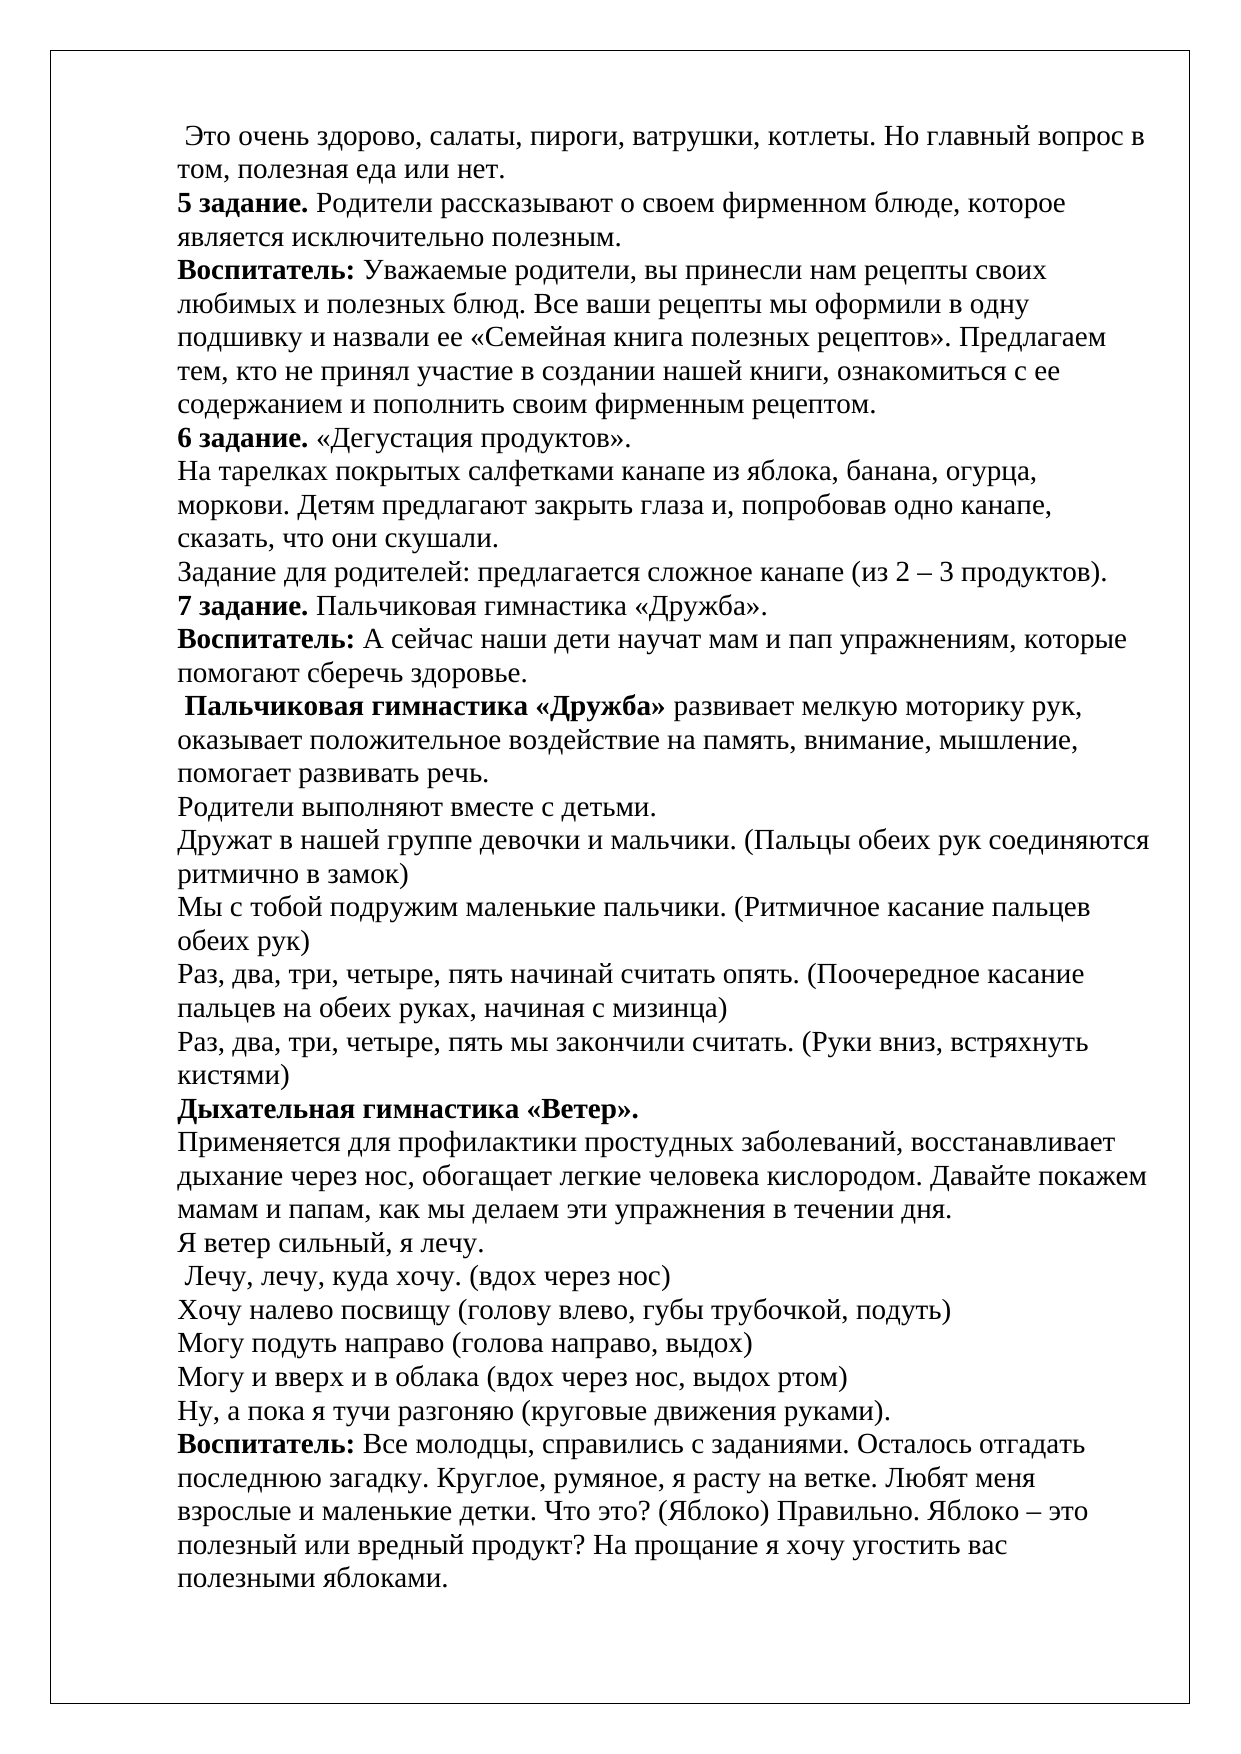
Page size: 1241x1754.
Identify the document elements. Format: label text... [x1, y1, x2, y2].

text Пальчиковая гимнастика «Дружба» развивает мелкую моторику рук, оказывает положительное воздействие на память, внимание, мышление, помогает развивать речь. Родители выполняют вместе с детьми. Дружат в нашей группе девочки и мальчики. (Пальцы обеих рук соединяются ритмично в замок) Мы с тобой подружим маленькие пальчики. (Ритмичное касание пальцев обеих рук) Раз, два, три, четыре, пять начинай считать опять. (Поочередное касание пальцев на обеих руках, начиная с мизинца) Раз, два, три, четыре, пять мы закончили считать. (Руки вниз, встряхнуть кистями) Дыхательная гимнастика «Ветер». Применяется для профилактики простудных заболеваний, восстанавливает дыхание через нос, обогащает легкие человека кислородом. Давайте покажем мамам и папам, как мы делаем эти упражнения в течении дня. Я ветер сильный, я лечу. [177, 688, 1152, 1258]
text Это очень здорово, салаты, пироги, ватрушки, котлеты. Но главный вопрос в том, полезная еда или нет. 5 задание. Родители рассказывают о своем фирменном блюде, которое является исключительно полезным. Воспитатель: Уважаемые родители, вы принесли нам рецепты своих любимых и полезных блюд. Все ваши рецепты мы оформили в одну подшивку и назвали ее «Семейная книга полезных рецептов». Предлагаем тем, кто не принял участие в создании нашей книги, ознакомиться с ее содержанием и пополнить своим фирменным рецептом. 6 задание. «Дегустация продуктов». На тарелках покрытых салфетками канапе из яблока, банана, огурца, моркови. Детям предлагают закрыть глаза и, попробовав одно канапе, сказать, что они скушали. Задание для родителей: предлагается сложное канапе (из 2 – 3 продуктов). 7 задание. Пальчиковая гимнастика «Дружба». Воспитатель: А сейчас наши дети научат мам и пап упражнениям, которые помогают сберечь здоровье. [177, 118, 1152, 688]
text Лечу, лечу, куда хочу. (вдох через нос) Хочу налево посвищу (голову влево, губы трубочкой, подуть) Могу подуть направо (голова направо, выдох) Могу и вверх и в облака (вдох через нос, выдох ртом) Ну, а пока я тучи разгоняю (круговые движения руками). Воспитатель: Все молодцы, справились с заданиями. Осталось отгадать последнюю загадку. Круглое, румяное, я расту на ветке. Любят меня взрослые и маленькие детки. Что это? (Яблоко) Правильно. Яблоко – это полезный или вредный продукт? На прощание я хочу угостить вас полезными яблоками. [177, 1258, 1152, 1594]
